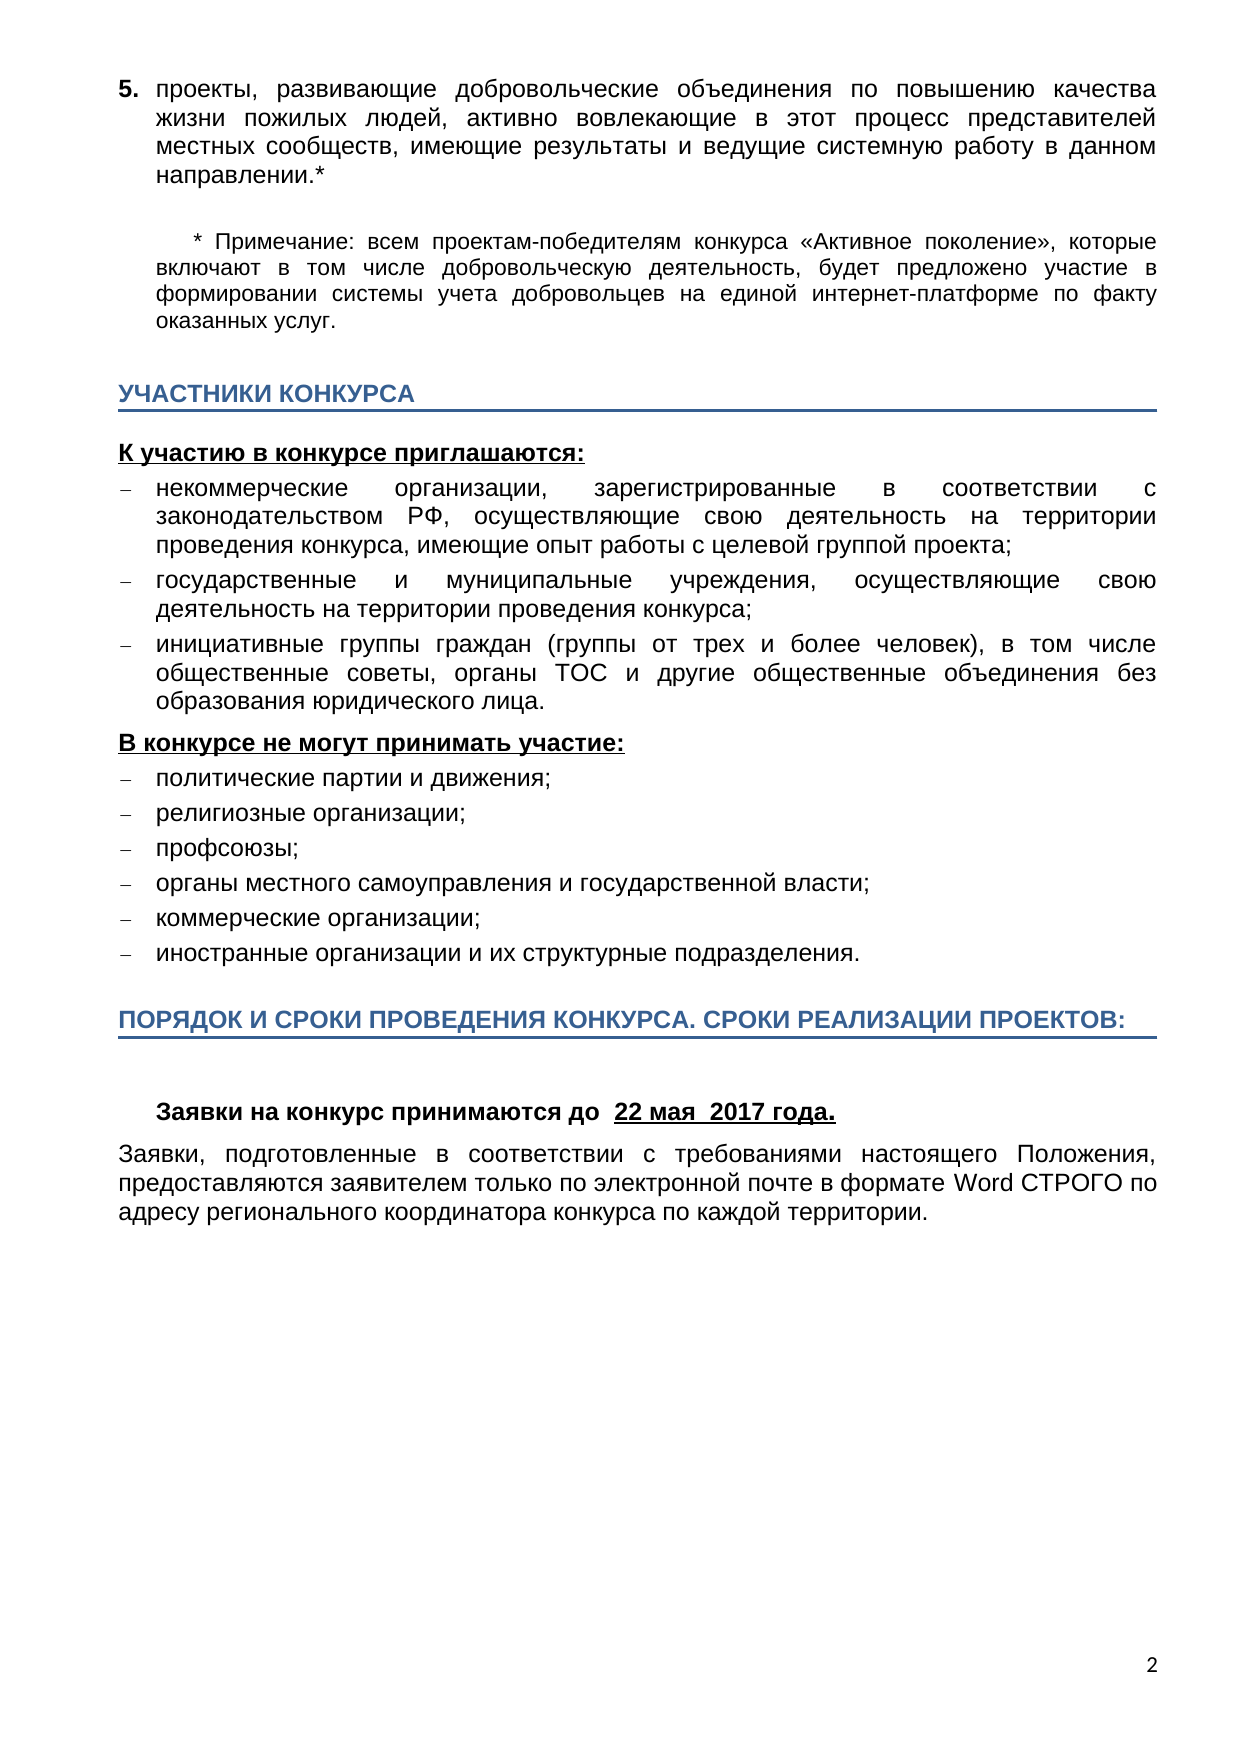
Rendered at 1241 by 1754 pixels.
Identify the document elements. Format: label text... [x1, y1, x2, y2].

subtitle Заявки, подготовленные в соответствии с требованиями настоящего Положения, предоставляются заявителем только по электронной почте в формате Word СТРОГО по адресу регионального координатора конкурса по каждой территории. [118, 1139, 1157, 1225]
list иностранные организации и их структурные подразделения. [118, 937, 1157, 966]
text * Примечание: всем проектам-победителям конкурса «Активное поколение», которые включают в том числе добровольческую деятельность, будет предложено участие в формировании системы учета добровольцев на единой интернет-платформе по факту оказанных услуг. [156, 228, 1157, 333]
list профсоюзы; [118, 832, 1157, 861]
list государственные и муниципальные учреждения, осуществляющие свою деятельность на территории проведения конкурса; [118, 565, 1157, 622]
list органы местного самоуправления и государственной власти; [118, 867, 1157, 896]
subtitle К участию в конкурсе приглашаются: [118, 437, 1157, 466]
subtitle УЧАСТНИКИ КОНКУРСА [118, 378, 1157, 409]
subtitle ПОРЯДОК И СРОКИ ПРОВЕДЕНИЯ КОНКУРСА. СРОКИ РЕАЛИЗАЦИИ ПРОЕКТОВ: [118, 1005, 1157, 1036]
list некоммерческие организации, зарегистрированные в соответствии с законодательством РФ, осуществляющие свою деятельность на территории проведения конкурса, имеющие опыт работы с целевой группой проекта; [118, 472, 1157, 559]
list коммерческие организации; [118, 902, 1157, 931]
list проекты, развивающие добровольческие объединения по повышению качества жизни пожилых людей, активно вовлекающие в этот процесс представителей местных сообществ, имеющие результаты и ведущие системную работу в данном направлении.* [118, 74, 1157, 189]
subtitle В конкурсе не могут принимать участие: [118, 727, 1157, 756]
list политические партии и движения; [118, 762, 1157, 791]
text Заявки на конкурс принимаются до 22 мая 2017 года. [118, 1093, 1157, 1127]
list инициативные группы граждан (группы от трех и более человек), в том числе общественные советы, органы ТОС и другие общественные объединения без образования юридического лица. [118, 629, 1157, 715]
list религиозные организации; [118, 797, 1157, 826]
